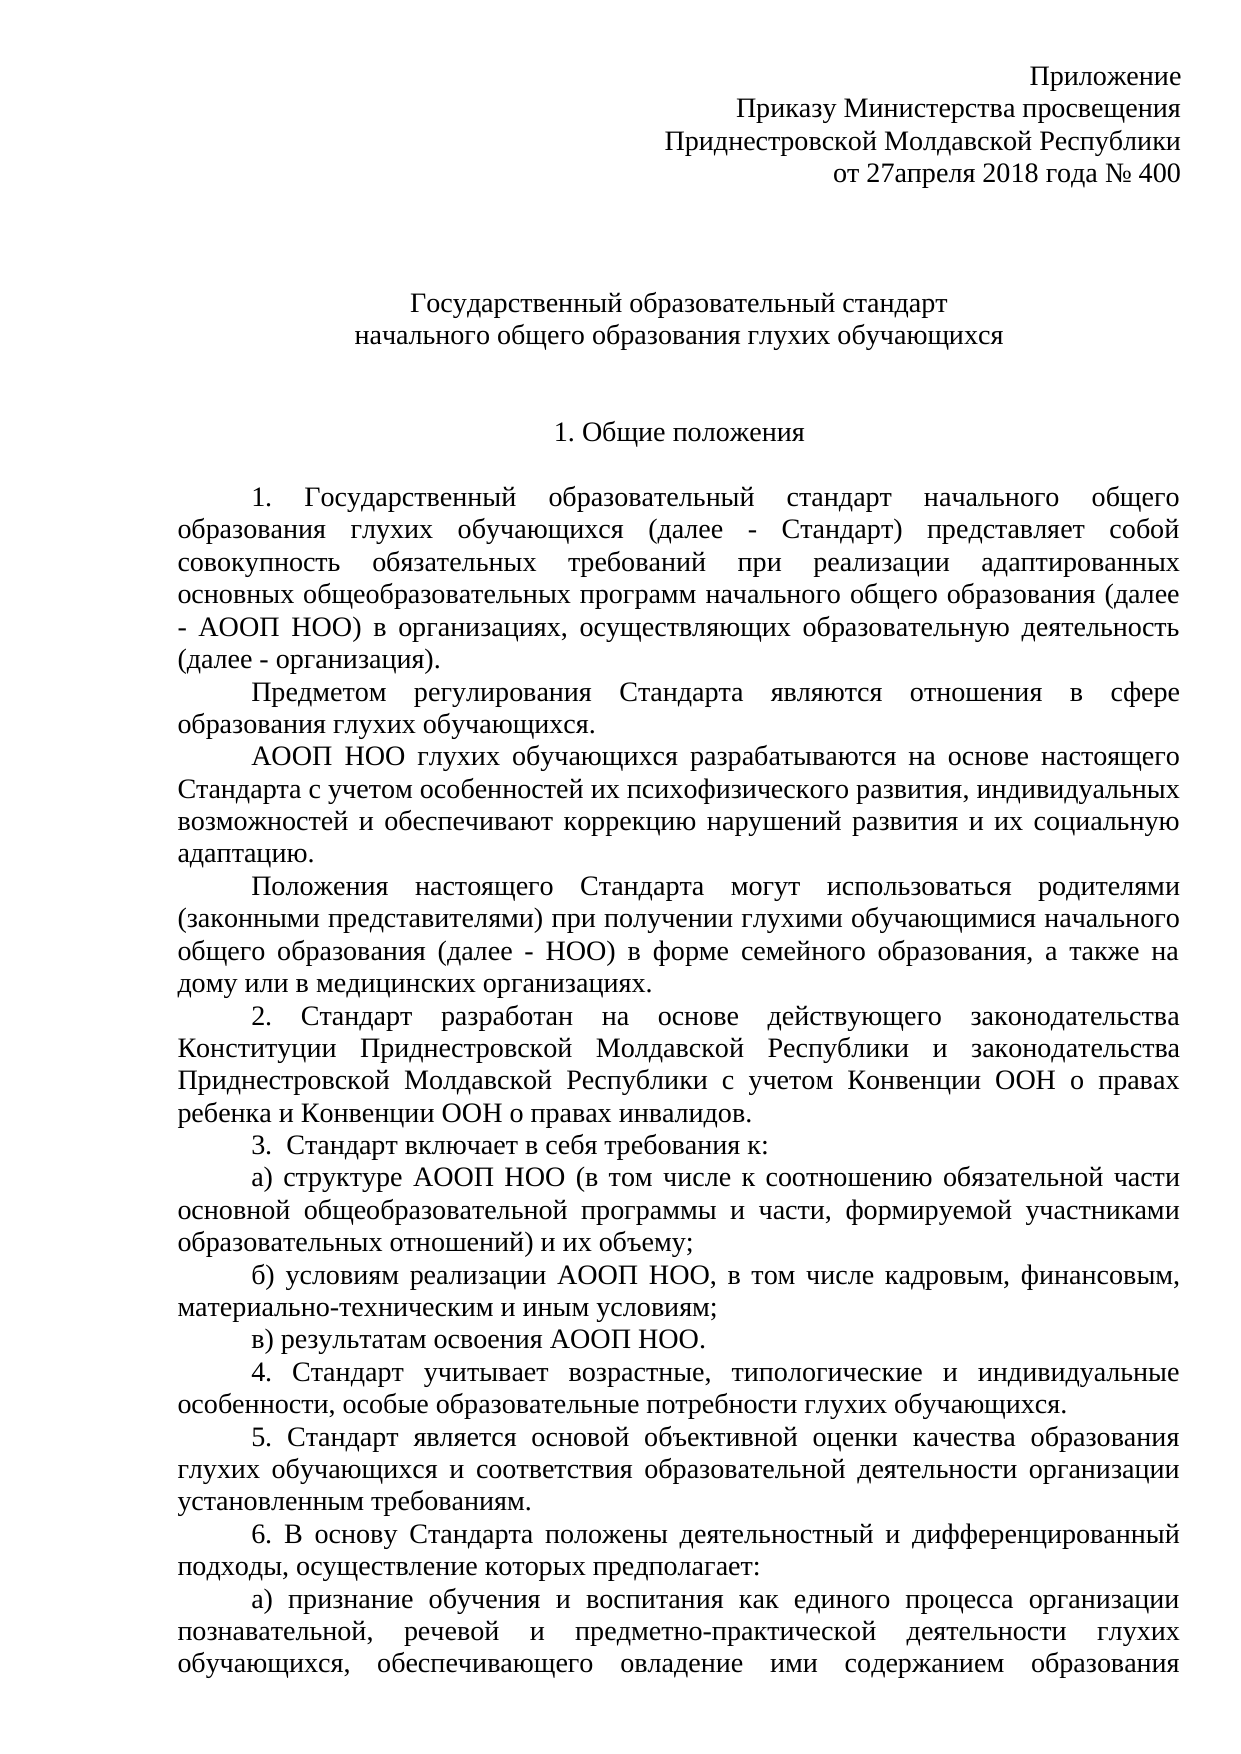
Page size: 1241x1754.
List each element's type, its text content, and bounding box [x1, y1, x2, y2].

text а) структуре АООП НОО (в том числе к соотношению обязательной части основной общеобразовательной программы и части, формируемой участниками образовательных отношений) и их объему; [177, 1161, 1181, 1258]
text 2. Стандарт разработан на основе действующего законодательства Конституции Приднестровской Молдавской Республики и законодательства Приднестровской Молдавской Республики с учетом Конвенции ООН о правах ребенка и Конвенции ООН о правах инвалидов. [177, 998, 1181, 1128]
text Приказу Министерства просвещения [177, 91, 1181, 124]
text Государственный образовательный стандарт [177, 286, 1181, 318]
text 1. Государственный образовательный стандарт начального общего образования глухих обучающихся (далее - Стандарт) представляет собой совокупность обязательных требований при реализации адаптированных основных общеобразовательных программ начального общего образования (далее - АООП НОО) в организациях, осуществляющих образовательную деятельность (далее - организация). [177, 480, 1181, 674]
text Приднестровской Молдавской Республики [177, 124, 1181, 156]
text б) условиям реализации АООП НОО, в том числе кадровым, финансовым, материально-техническим и иным условиям; [177, 1258, 1181, 1322]
text 3. Стандарт включает в себя требования к: [177, 1128, 1181, 1161]
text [177, 1582, 1181, 1679]
text 4. Стандарт учитывает возрастные, типологические и индивидуальные особенности, особые образовательные потребности глухих обучающихся. [177, 1355, 1181, 1420]
text 1. Общие положения [177, 415, 1181, 448]
text 5. Стандарт является основой объективной оценки качества образования глухих обучающихся и соответствия образовательной деятельности организации установленным требованиям. [177, 1420, 1181, 1517]
text начального общего образования глухих обучающихся [177, 318, 1181, 351]
text 6. В основу Стандарта положены деятельностный и дифференцированный подходы, осуществление которых предполагает: [177, 1517, 1181, 1582]
text Положения настоящего Стандарта могут использоваться родителями (законными представителями) при получении глухими обучающимися начального общего образования (далее - НОО) в форме семейного образования, а также на дому или в медицинских организациях. [177, 869, 1181, 998]
text в) результатам освоения АООП НОО. [177, 1322, 1181, 1355]
text Приложение [177, 59, 1181, 91]
text от 27апреля 2018 года № 400 [177, 156, 1181, 189]
text АООП НОО глухих обучающихся разрабатываются на основе настоящего Стандарта с учетом особенностей их психофизического развития, индивидуальных возможностей и обеспечивают коррекцию нарушений развития и их социальную адаптацию. [177, 739, 1181, 869]
text Предметом регулирования Стандарта являются отношения в сфере образования глухих обучающихся. [177, 674, 1181, 739]
